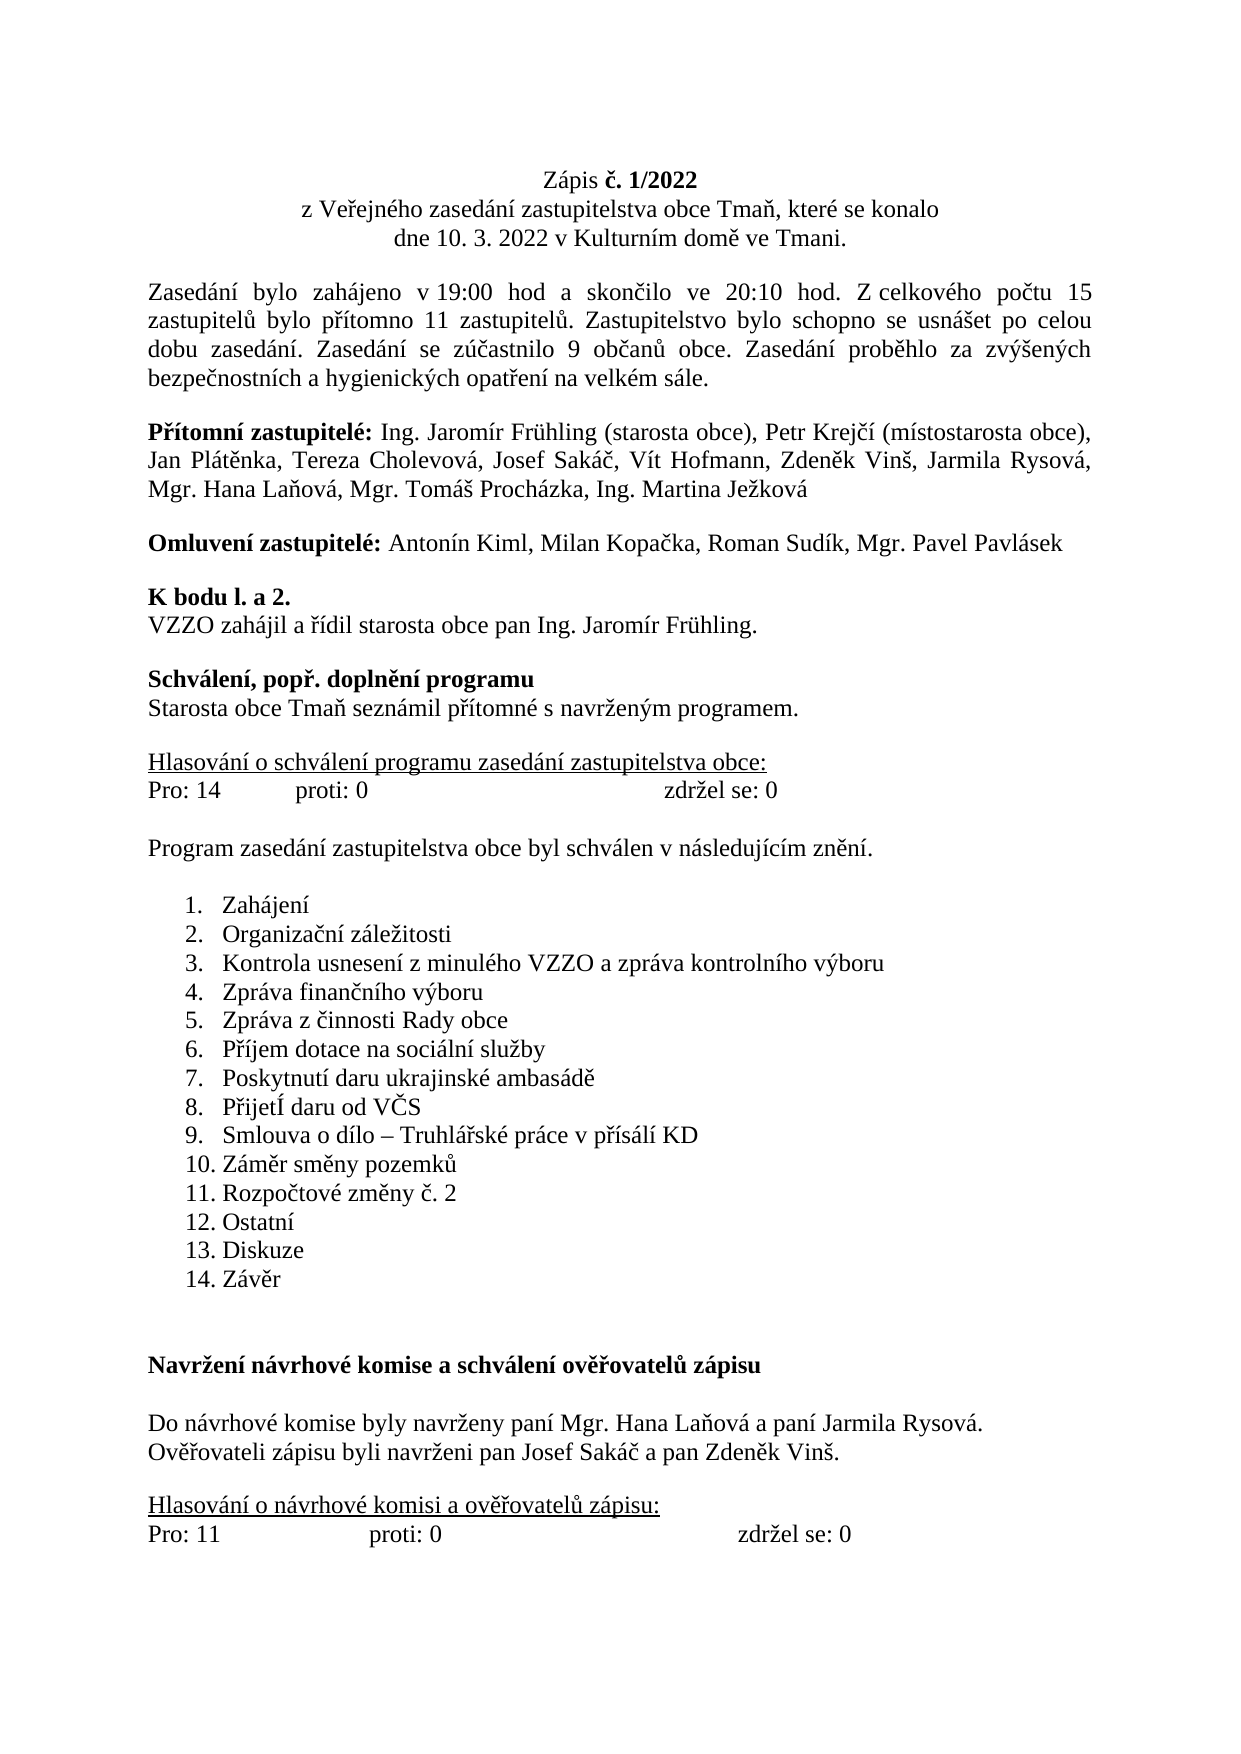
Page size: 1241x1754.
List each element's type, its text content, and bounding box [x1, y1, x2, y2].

text K bodu l. a 2. [148, 582, 1092, 610]
list Kontrola usnesení z minulého VZZO a zpráva kontrolního výboru [185, 948, 1092, 977]
list Organizační záležitosti [185, 919, 1092, 948]
text Program zasedání zastupitelstva obce byl schválen v následujícím znění. [148, 833, 1092, 862]
list PřijetÍ daru od VČS [185, 1092, 1092, 1120]
list Závěr [185, 1264, 1092, 1293]
list Rozpočtové změny č. 2 [185, 1178, 1092, 1207]
list Příjem dotace na sociální služby [185, 1034, 1092, 1063]
text Hlasování o schválení programu zasedání zastupitelstva obce: [148, 747, 1092, 775]
text Přítomní zastupitelé: Ing. Jaromír Frühling (starosta obce), Petr Krejčí (místostarosta obce), Jan Plátěnka, Tereza Cholevová, Josef Sakáč, Vít Hofmann, Zdeněk Vinš, Jarmila Rysová, Mgr. Hana Laňová, Mgr. Tomáš Procházka, Ing. Martina Ježková [148, 417, 1092, 503]
list Smlouva o dílo – Truhlářské práce v přísálí KD [185, 1120, 1092, 1149]
text Starosta obce Tmaň seznámil přítomné s navrženým programem. [148, 693, 1092, 722]
text Ověřovateli zápisu byli navrženi pan Josef Sakáč a pan Zdeněk Vinš. [148, 1437, 1092, 1465]
text Schválení, popř. doplnění programu [148, 664, 1092, 693]
list Zahájení [184, 890, 1092, 919]
text Omluvení zastupitelé: Antonín Kiml, Milan Kopačka, Roman Sudík, Mgr. Pavel Pavlásek [148, 528, 1092, 557]
text Pro: 14 proti: 0 zdržel se: 0 [148, 775, 1092, 804]
text z Veřejného zasedání zastupitelstva obce Tmaň, které se konalo [148, 194, 1092, 223]
text VZZO zahájil a řídil starosta obce pan Ing. Jaromír Frühling. [148, 610, 1092, 639]
text Zápis č. 1/2022 [148, 165, 1092, 194]
list Záměr směny pozemků [185, 1149, 1092, 1178]
text Hlasování o návrhové komisi a ověřovatelů zápisu: [148, 1490, 1092, 1519]
text Do návrhové komise byly navrženy paní Mgr. Hana Laňová a paní Jarmila Rysová. [148, 1408, 1092, 1437]
list Zpráva z činnosti Rady obce [185, 1005, 1092, 1034]
list Zpráva finančního výboru [185, 977, 1092, 1005]
text Pro: 11 proti: 0 zdržel se: 0 [148, 1519, 1092, 1548]
text Navržení návrhové komise a schválení ověřovatelů zápisu [148, 1350, 1092, 1379]
list Ostatní [185, 1207, 1092, 1235]
text Zasedání bylo zahájeno v 19:00 hod a skončilo ve 20:10 hod. Z celkového počtu 15 zastupitelů bylo přítomno 11 zastupitelů. Zastupitelstvo bylo schopno se usnášet po celou dobu zasedání. Zasedání se zúčastnilo 9 občanů obce. Zasedání proběhlo za zvýšených bezpečnostních a hygienických opatření na velkém sále. [148, 277, 1092, 392]
list Poskytnutí daru ukrajinské ambasádě [185, 1063, 1092, 1092]
list Diskuze [185, 1235, 1092, 1264]
text dne 10. 3. 2022 v Kulturním domě ve Tmani. [148, 223, 1092, 252]
